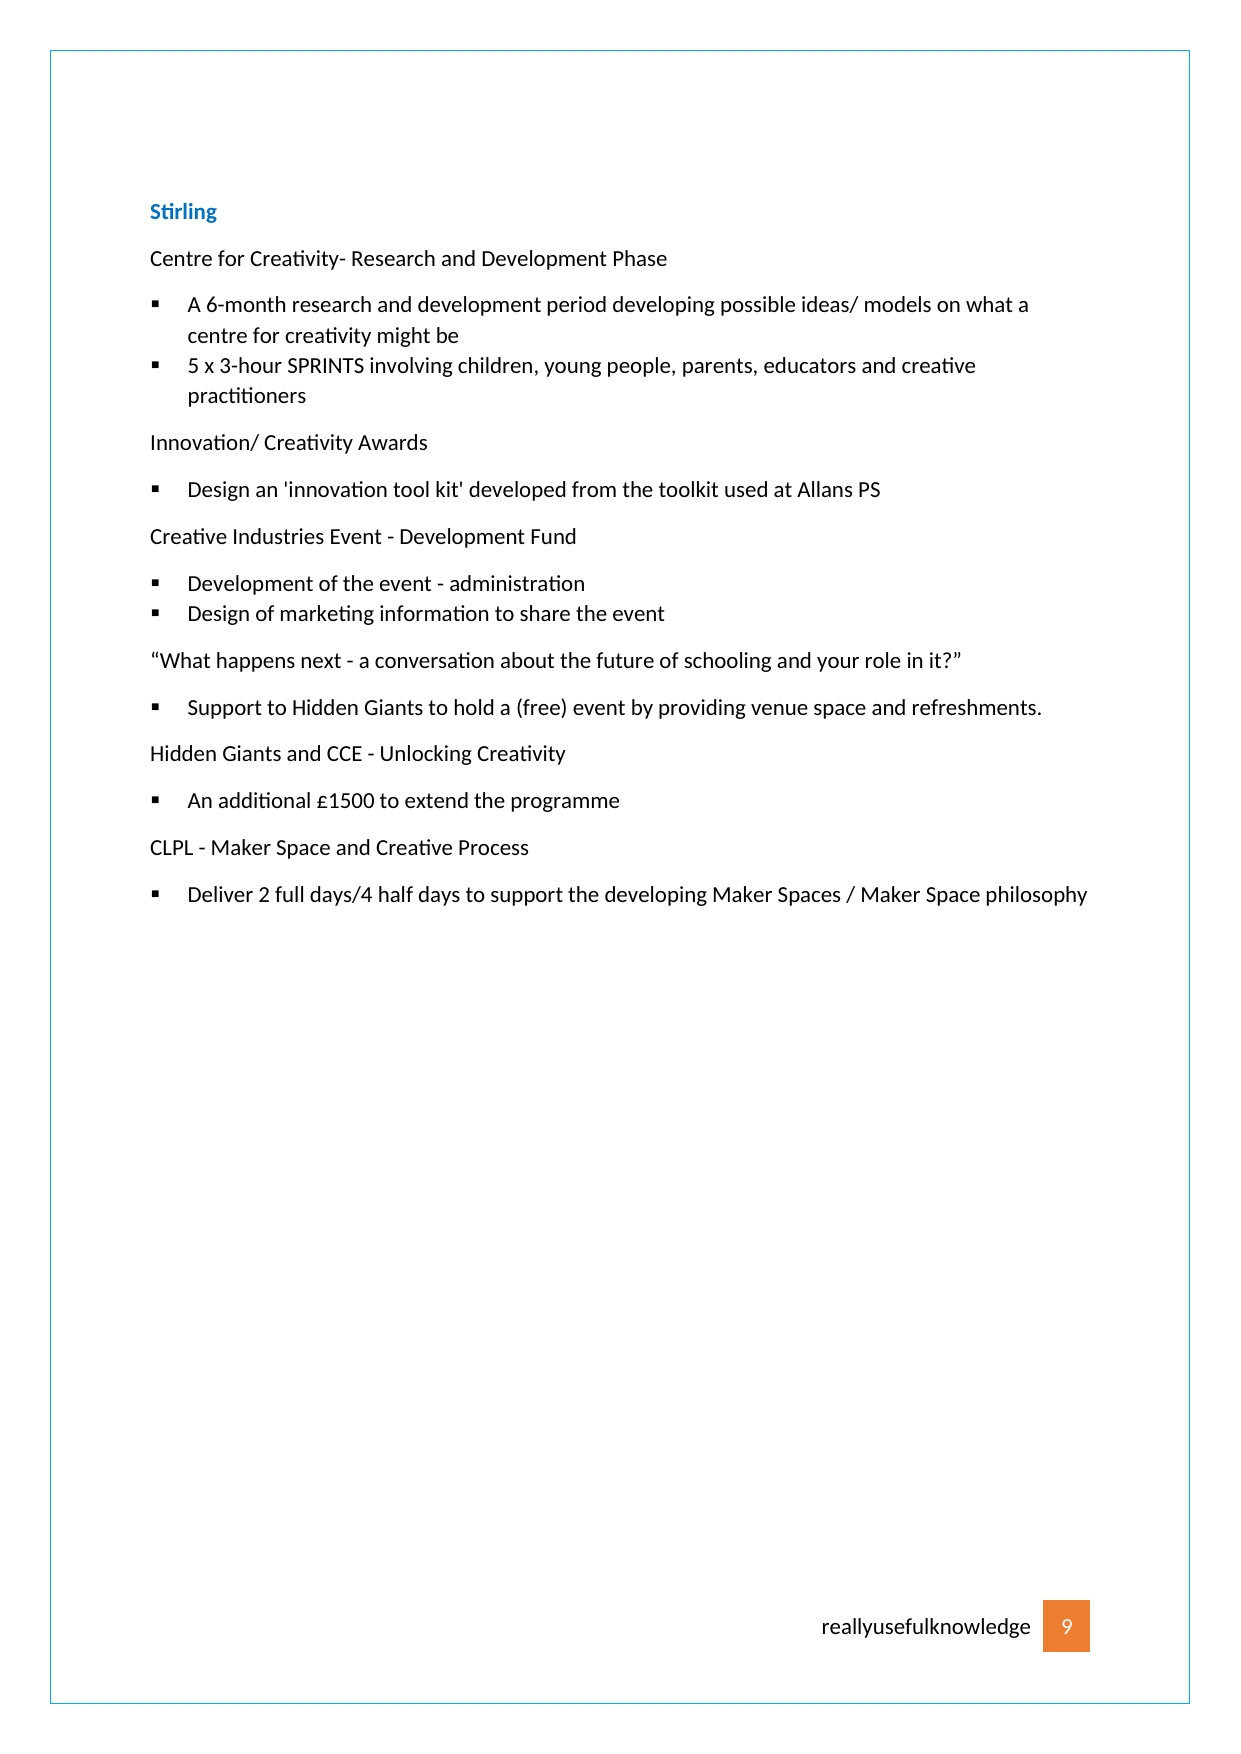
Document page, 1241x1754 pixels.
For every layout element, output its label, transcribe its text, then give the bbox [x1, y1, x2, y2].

list Support to Hidden Giants to hold a (free) event by providing venue space and refreshments. [150, 693, 1090, 721]
list A 6-month research and development period developing possible ideas/ models on what a centre for creativity might be [150, 291, 1090, 349]
list An additional £1500 to extend the programme [150, 786, 1090, 814]
list 5 x 3-hour SPRINTS involving children, young people, parents, educators and creative practitioners [150, 351, 1090, 409]
text Centre for Creativity- Research and Development Phase [150, 244, 1090, 272]
list Design an 'innovation tool kit' developed from the toolkit used at Allans PS [150, 475, 1090, 503]
list Development of the event - administration [150, 569, 1090, 597]
text CLPL - Maker Space and Creative Process [150, 833, 1090, 861]
text “What happens next - a conversation about the future of schooling and your role in it?” [150, 646, 1090, 674]
list Design of marketing information to share the event [150, 599, 1090, 627]
text Innovation/ Creativity Awards [150, 428, 1090, 456]
list Deliver 2 full days/4 half days to support the developing Maker Spaces / Maker Space philosophy [150, 880, 1090, 908]
text Hidden Giants and CCE - Unlocking Creativity [150, 739, 1090, 768]
text Creative Industries Event - Development Fund [150, 522, 1090, 550]
text Stirling [150, 197, 1090, 225]
